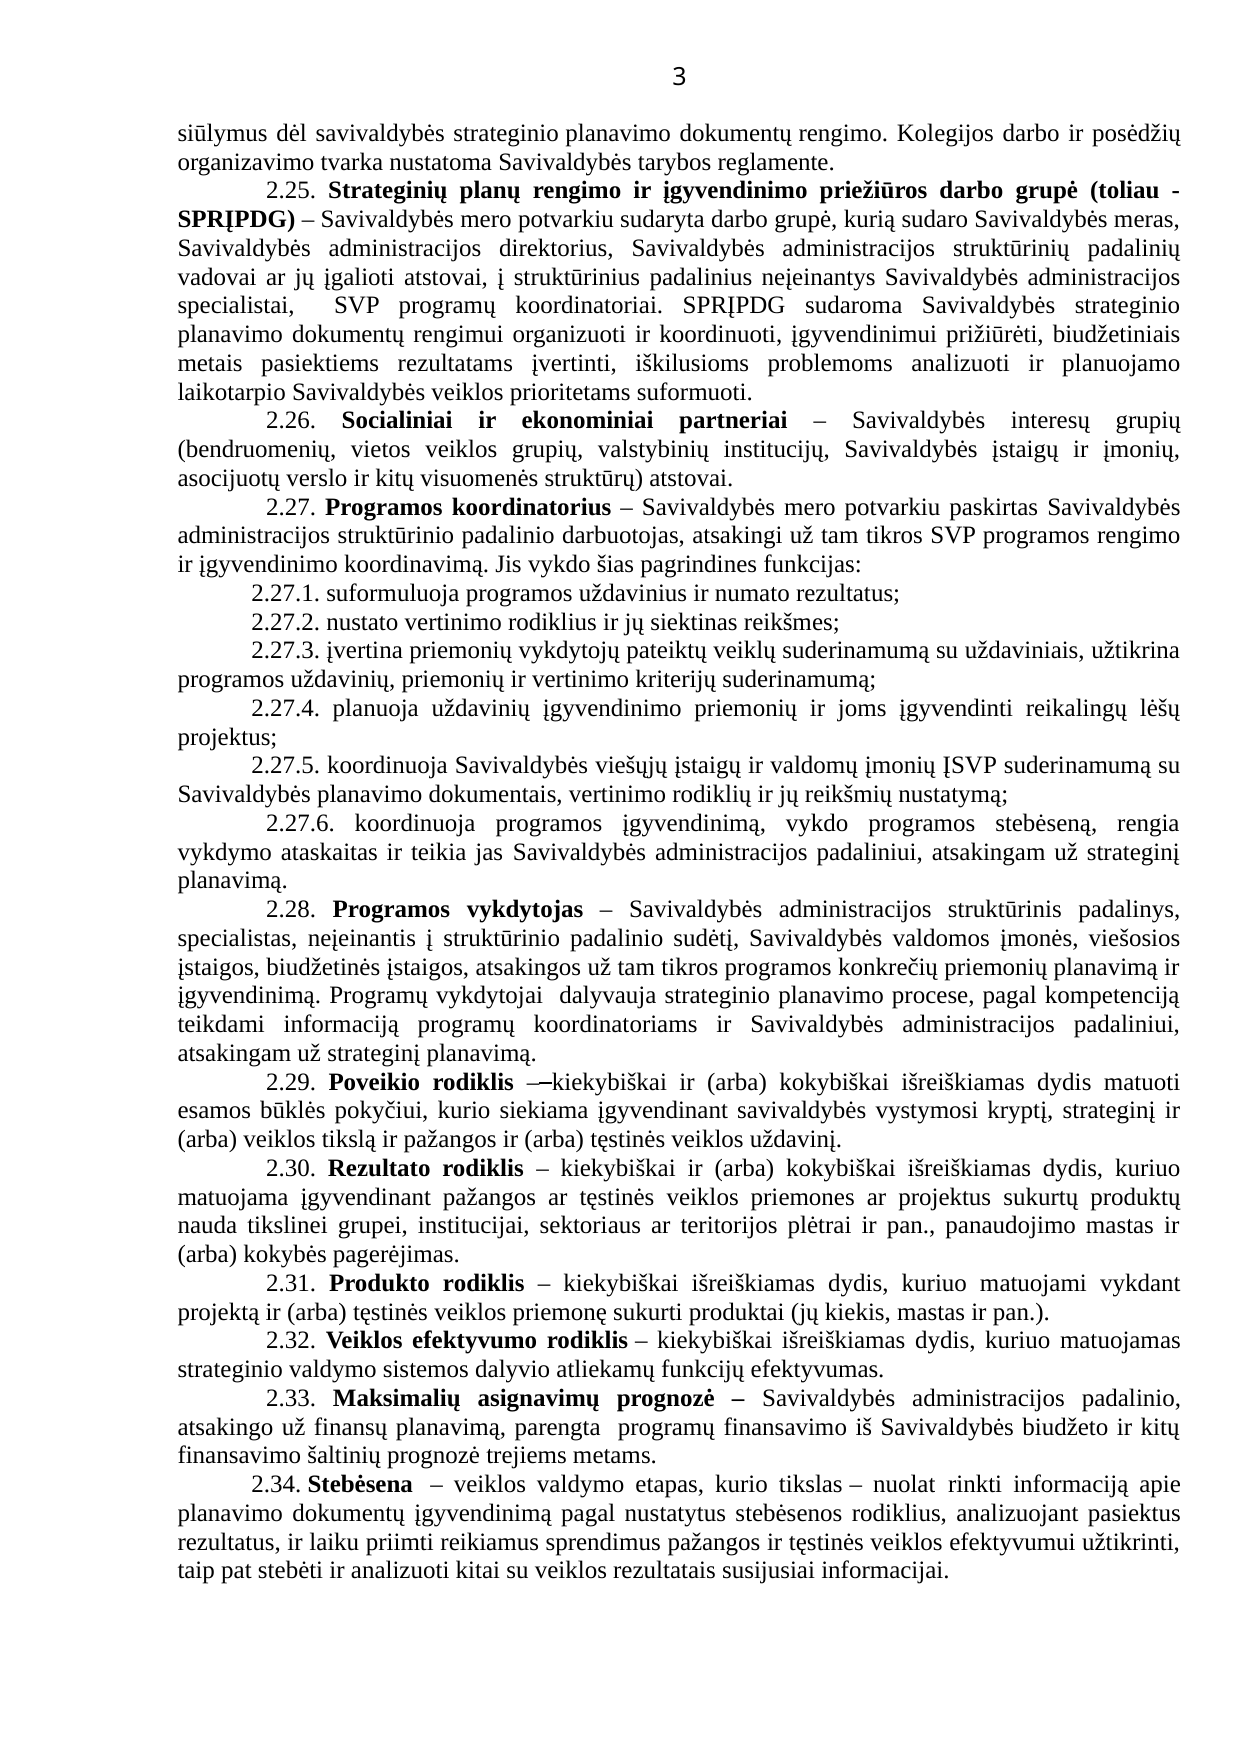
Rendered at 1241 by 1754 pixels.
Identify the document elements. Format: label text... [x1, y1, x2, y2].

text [177, 118, 1181, 176]
text 2.27.5. koordinuoja Savivaldybės viešųjų įstaigų ir valdomų įmonių ĮSVP suderinamumą su Savivaldybės planavimo dokumentais, vertinimo rodiklių ir jų reikšmių nustatymą; [177, 751, 1181, 808]
text 2.32. Veiklos efektyvumo rodiklis – kiekybiškai išreiškiamas dydis, kuriuo matuojamas strateginio valdymo sistemos dalyvio atliekamų funkcijų efektyvumas. [177, 1326, 1181, 1383]
text 2.27.1. suformuluoja programos uždavinius ir numato rezultatus; [177, 578, 1181, 607]
text 2.27.6. koordinuoja programos įgyvendinimą, vykdo programos stebėseną, rengia vykdymo ataskaitas ir teikia jas Savivaldybės administracijos padaliniui, atsakingam už strateginį planavimą. [177, 808, 1181, 894]
text 2.25. Strateginių planų rengimo ir įgyvendinimo priežiūros darbo grupė (toliau - SPRĮPDG) – Savivaldybės mero potvarkiu sudaryta darbo grupė, kurią sudaro Savivaldybės meras, Savivaldybės administracijos direktorius, Savivaldybės administracijos struktūrinių padalinių vadovai ar jų įgalioti atstovai, į struktūrinius padalinius neįeinantys Savivaldybės administracijos specialistai, SVP programų koordinatoriai. SPRĮPDG sudaroma Savivaldybės strateginio planavimo dokumentų rengimui organizuoti ir koordinuoti, įgyvendinimui prižiūrėti, biudžetiniais metais pasiektiems rezultatams įvertinti, iškilusioms problemoms analizuoti ir planuojamo laikotarpio Savivaldybės veiklos prioritetams suformuoti. [177, 176, 1181, 406]
text 2.27.2. nustato vertinimo rodiklius ir jų siektinas reikšmes; [177, 607, 1181, 636]
text 2.27.3. įvertina priemonių vykdytojų pateiktų veiklų suderinamumą su uždaviniais, užtikrina programos uždavinių, priemonių ir vertinimo kriterijų suderinamumą; [177, 636, 1181, 693]
text 2.30. Rezultato rodiklis – kiekybiškai ir (arba) kokybiškai išreiškiamas dydis, kuriuo matuojama įgyvendinant pažangos ar tęstinės veiklos priemones ar projektus sukurtų produktų nauda tikslinei grupei, institucijai, sektoriaus ar teritorijos plėtrai ir pan., panaudojimo mastas ir (arba) kokybės pagerėjimas. [177, 1153, 1181, 1268]
text 2.27. Programos koordinatorius – Savivaldybės mero potvarkiu paskirtas Savivaldybės administracijos struktūrinio padalinio darbuotojas, atsakingi už tam tikros SVP programos rengimo ir įgyvendinimo koordinavimą. Jis vykdo šias pagrindines funkcijas: [177, 492, 1181, 578]
text 2.26. Socialiniai ir ekonominiai partneriai – Savivaldybės interesų grupių (bendruomenių, vietos veiklos grupių, valstybinių institucijų, Savivaldybės įstaigų ir įmonių, asocijuotų verslo ir kitų visuomenės struktūrų) atstovai. [177, 406, 1181, 492]
text 2.28. Programos vykdytojas – Savivaldybės administracijos struktūrinis padalinys, specialistas, neįeinantis į struktūrinio padalinio sudėtį, Savivaldybės valdomos įmonės, viešosios įstaigos, biudžetinės įstaigos, atsakingos už tam tikros programos konkrečių priemonių planavimą ir įgyvendinimą. Programų vykdytojai dalyvauja strateginio planavimo procese, pagal kompetenciją teikdami informaciją programų koordinatoriams ir Savivaldybės administracijos padaliniui, atsakingam už strateginį planavimą. [177, 894, 1181, 1067]
text 2.34. Stebėsena – veiklos valdymo etapas, kurio tikslas – nuolat rinkti informaciją apie planavimo dokumentų įgyvendinimą pagal nustatytus stebėsenos rodiklius, analizuojant pasiektus rezultatus, ir laiku priimti reikiamus sprendimus pažangos ir tęstinės veiklos efektyvumui užtikrinti, taip pat stebėti ir analizuoti kitai su veiklos rezultatais susijusiai informacijai. [177, 1469, 1181, 1584]
text 2.27.4. planuoja uždavinių įgyvendinimo priemonių ir joms įgyvendinti reikalingų lėšų projektus; [177, 693, 1181, 751]
text 2.29. Poveikio rodiklis – kiekybiškai ir (arba) kokybiškai išreiškiamas dydis matuoti esamos būklės pokyčiui, kurio siekiama įgyvendinant savivaldybės vystymosi kryptį, strateginį ir (arba) veiklos tikslą ir pažangos ir (arba) tęstinės veiklos uždavinį. [177, 1067, 1181, 1153]
text 2.31. Produkto rodiklis – kiekybiškai išreiškiamas dydis, kuriuo matuojami vykdant projektą ir (arba) tęstinės veiklos priemonę sukurti produktai (jų kiekis, mastas ir pan.). [177, 1268, 1181, 1326]
text 2.33. Maksimalių asignavimų prognozė – Savivaldybės administracijos padalinio, atsakingo už finansų planavimą, parengta programų finansavimo iš Savivaldybės biudžeto ir kitų finansavimo šaltinių prognozė trejiems metams. [177, 1383, 1181, 1469]
